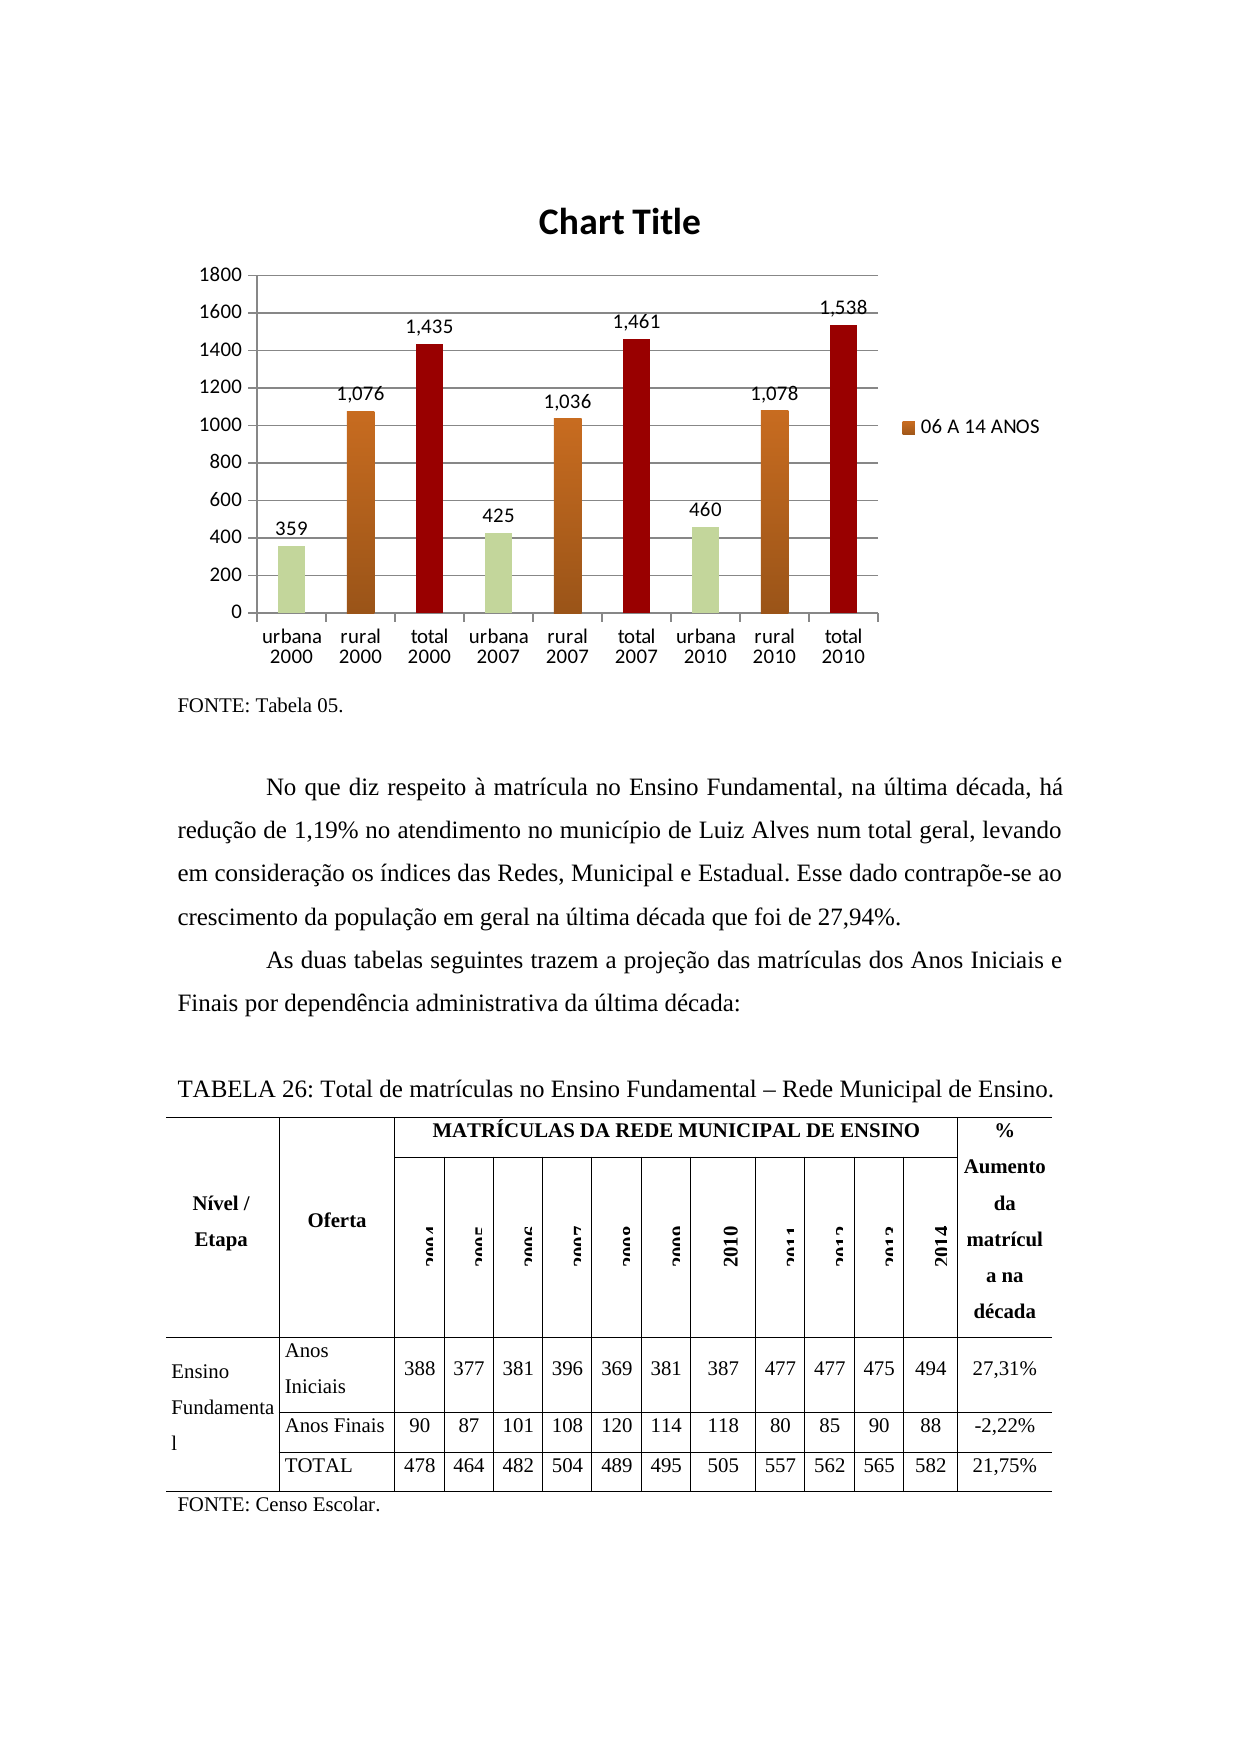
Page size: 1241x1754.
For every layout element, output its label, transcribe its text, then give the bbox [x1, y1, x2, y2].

table_cell 494 [904, 1338, 957, 1412]
table_cell 505 [691, 1453, 755, 1491]
table_cell 557 [756, 1453, 804, 1491]
table_cell 2011 [756, 1158, 804, 1337]
table_cell 377 [445, 1338, 493, 1412]
table_cell 118 [691, 1413, 755, 1452]
table_cell 388 [395, 1338, 444, 1412]
table_cell 464 [445, 1453, 493, 1491]
table_header % Aumento da matrícula na década [958, 1118, 1052, 1337]
table_cell 2005 [445, 1158, 493, 1337]
table_cell 2010 [691, 1158, 755, 1337]
table_cell 396 [543, 1338, 591, 1412]
table_header Nível / Etapa [166, 1118, 279, 1337]
table_cell TOTAL [280, 1453, 394, 1491]
table_header MATRÍCULAS DA REDE MUNICIPAL DE ENSINO [395, 1118, 957, 1157]
table_cell 482 [494, 1453, 542, 1491]
table_cell 387 [691, 1338, 755, 1412]
table_cell 2007 [543, 1158, 591, 1337]
table_cell 120 [592, 1413, 641, 1452]
table_cell 87 [445, 1413, 493, 1452]
table_cell 2008 [592, 1158, 641, 1337]
table_cell 2006 [494, 1158, 542, 1337]
table_cell Ensino Fundamental [166, 1338, 279, 1491]
table_cell 2009 [642, 1158, 690, 1337]
table_cell 582 [904, 1453, 957, 1491]
table_cell 80 [756, 1413, 804, 1452]
table_cell 21,75% [958, 1453, 1052, 1491]
table_cell 565 [855, 1453, 903, 1491]
table_cell -2,22% [958, 1413, 1052, 1452]
table_cell 85 [805, 1413, 854, 1452]
table_cell 475 [855, 1338, 903, 1412]
text TABELA 26: Total de matrículas no Ensino Fundamental – Rede Municipal de Ensino. [177, 1074, 1063, 1103]
table_cell 108 [543, 1413, 591, 1452]
text No que diz respeito à matrícula no Ensino Fundamental, na última década, há redução de 1,19% no atendimento no município de Luiz Alves num total geral, levando em consideração os índices das Redes, Municipal e Estadual. Esse dado contrapõe-se ao crescimento da população em geral na última década que foi de 27,94%. [177, 772, 1063, 930]
text As duas tabelas seguintes trazem a projeção das matrículas dos Anos Iniciais e Finais por dependência administrativa da última década: [177, 945, 1063, 1017]
table_cell 478 [395, 1453, 444, 1491]
text FONTE: Censo Escolar. [177, 1492, 1063, 1516]
table_cell Anos Iniciais [280, 1338, 394, 1412]
table_cell 369 [592, 1338, 641, 1412]
table_cell 88 [904, 1413, 957, 1452]
table_cell 114 [642, 1413, 690, 1452]
table_header Oferta [280, 1118, 394, 1337]
table_cell 477 [756, 1338, 804, 1412]
table_cell 489 [592, 1453, 641, 1491]
table_cell 101 [494, 1413, 542, 1452]
table_cell 2014 [904, 1158, 957, 1337]
table_cell 90 [855, 1413, 903, 1452]
table_cell 504 [543, 1453, 591, 1491]
table_cell 27,31% [958, 1338, 1052, 1412]
table_cell 90 [395, 1413, 444, 1452]
text FONTE: Tabela 05. [177, 693, 1063, 717]
table_cell 495 [642, 1453, 690, 1491]
table_cell 477 [805, 1338, 854, 1412]
table_cell 2004 [395, 1158, 444, 1337]
table_cell 381 [494, 1338, 542, 1412]
table_cell Anos Finais [280, 1413, 394, 1452]
table_cell 2013 [855, 1158, 903, 1337]
table_cell 2012 [805, 1158, 854, 1337]
table_cell 381 [642, 1338, 690, 1412]
table_cell 562 [805, 1453, 854, 1491]
